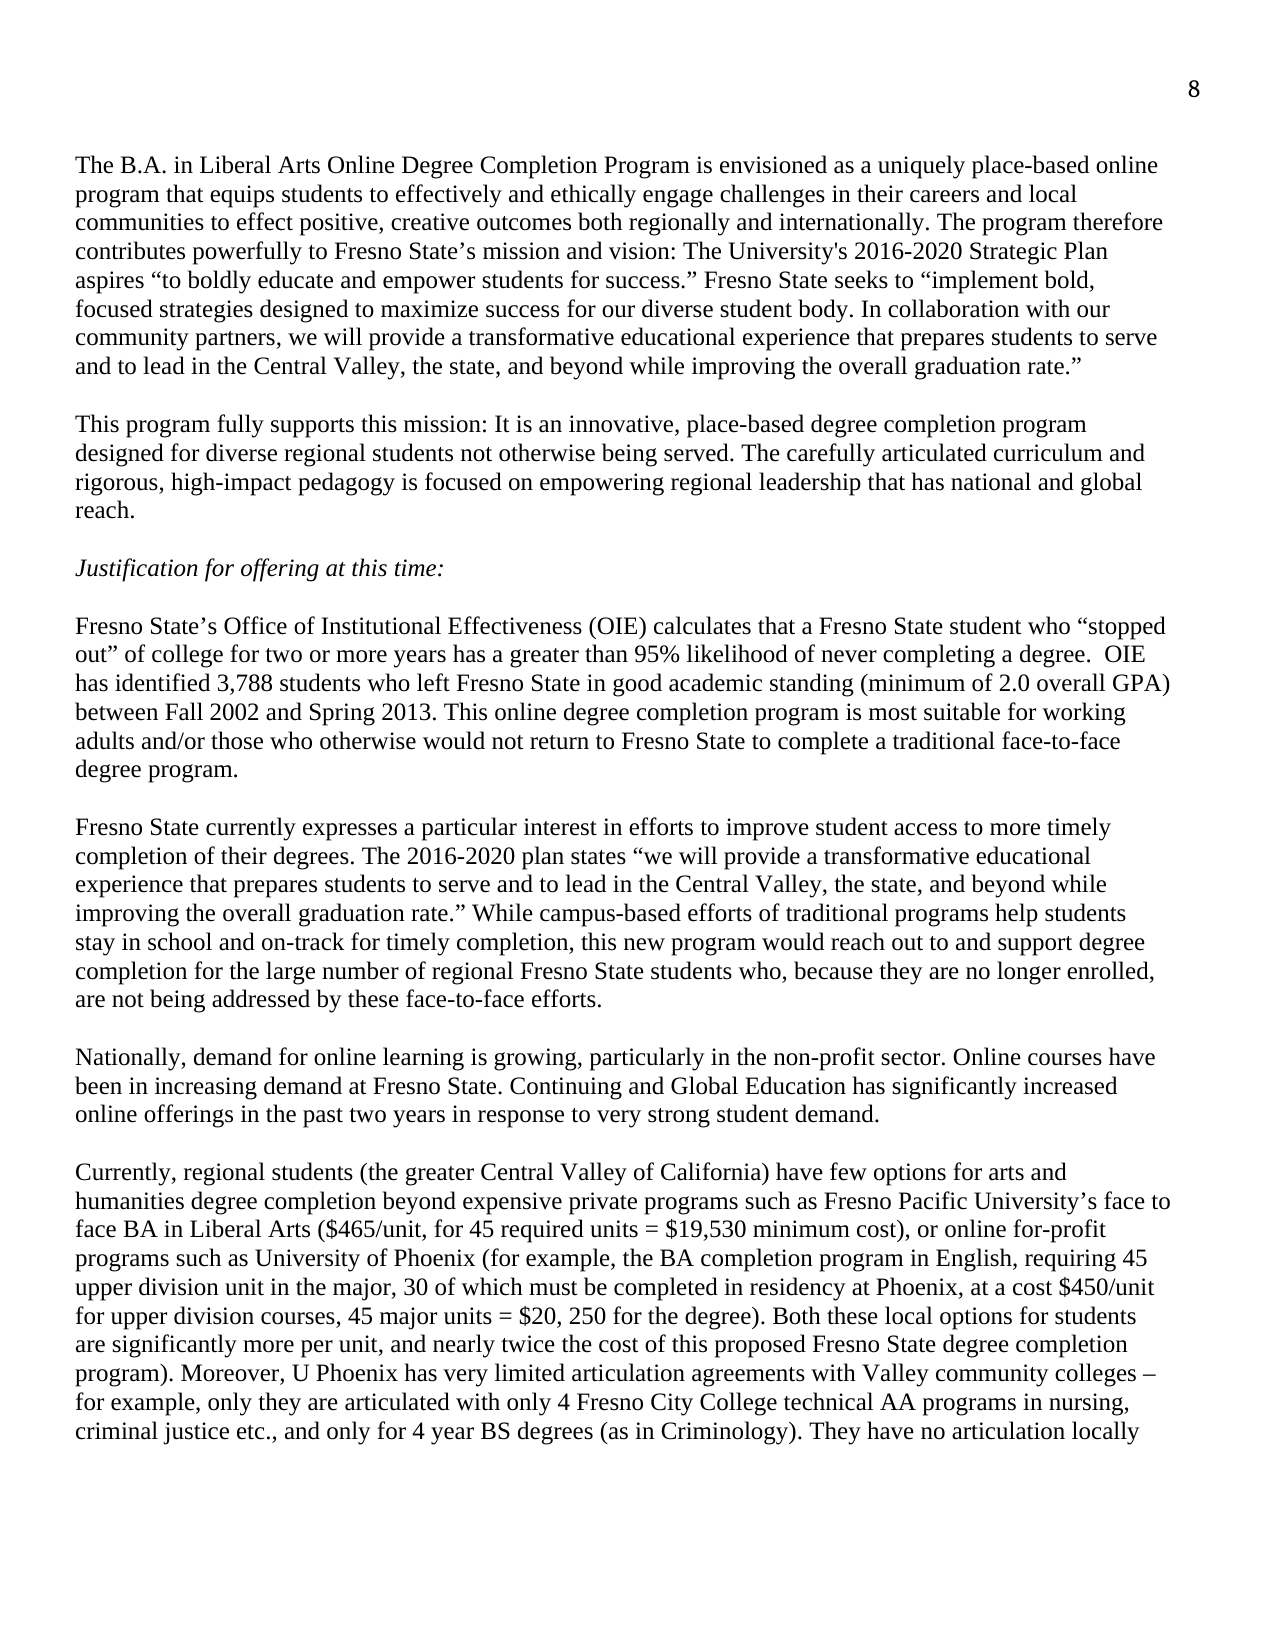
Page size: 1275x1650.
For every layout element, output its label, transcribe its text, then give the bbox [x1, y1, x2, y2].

text Justification for offering at this time: [75, 553, 1172, 582]
text Fresno State currently expresses a particular interest in efforts to improve student access to more timely completion of their degrees. The 2016-2020 plan states “we will provide a transformative educational experience that prepares students to serve and to lead in the Central Valley, the state, and beyond while improving the overall graduation rate.” While campus-based efforts of traditional programs help students stay in school and on-track for timely completion, this new program would reach out to and support degree completion for the large number of regional Fresno State students who, because they are no longer enrolled, are not being addressed by these face-to-face efforts. [75, 812, 1172, 1013]
text The B.A. in Liberal Arts Online Degree Completion Program is envisioned as a uniquely place-based online program that equips students to effectively and ethically engage challenges in their careers and local communities to effect positive, creative outcomes both regionally and internationally. The program therefore contributes powerfully to Fresno State’s mission and vision: The University's 2016-2020 Strategic Plan aspires “to boldly educate and empower students for success.” Fresno State seeks to “implement bold, focused strategies designed to maximize success for our diverse student body. In collaboration with our community partners, we will provide a transformative educational experience that prepares students to serve and to lead in the Central Valley, the state, and beyond while improving the overall graduation rate.” [75, 150, 1172, 380]
text Nationally, demand for online learning is growing, particularly in the non-profit sector. Online courses have been in increasing demand at Fresno State. Continuing and Global Education has significantly increased online offerings in the past two years in response to very strong student demand. [75, 1042, 1172, 1128]
text Fresno State’s Office of Institutional Effectiveness (OIE) calculates that a Fresno State student who “stopped out” of college for two or more years has a greater than 95% likelihood of never completing a degree. OIE has identified 3,788 students who left Fresno State in good academic standing (minimum of 2.0 overall GPA) between Fall 2002 and Spring 2013. This online degree completion program is most suitable for working adults and/or those who otherwise would not return to Fresno State to complete a traditional face-to-face degree program. [75, 611, 1172, 783]
text This program fully supports this mission: It is an innovative, place-based degree completion program designed for diverse regional students not otherwise being served. The carefully articulated curriculum and rigorous, high-impact pedagogy is focused on empowering regional leadership that has national and global reach. [75, 409, 1172, 524]
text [75, 1157, 1172, 1444]
